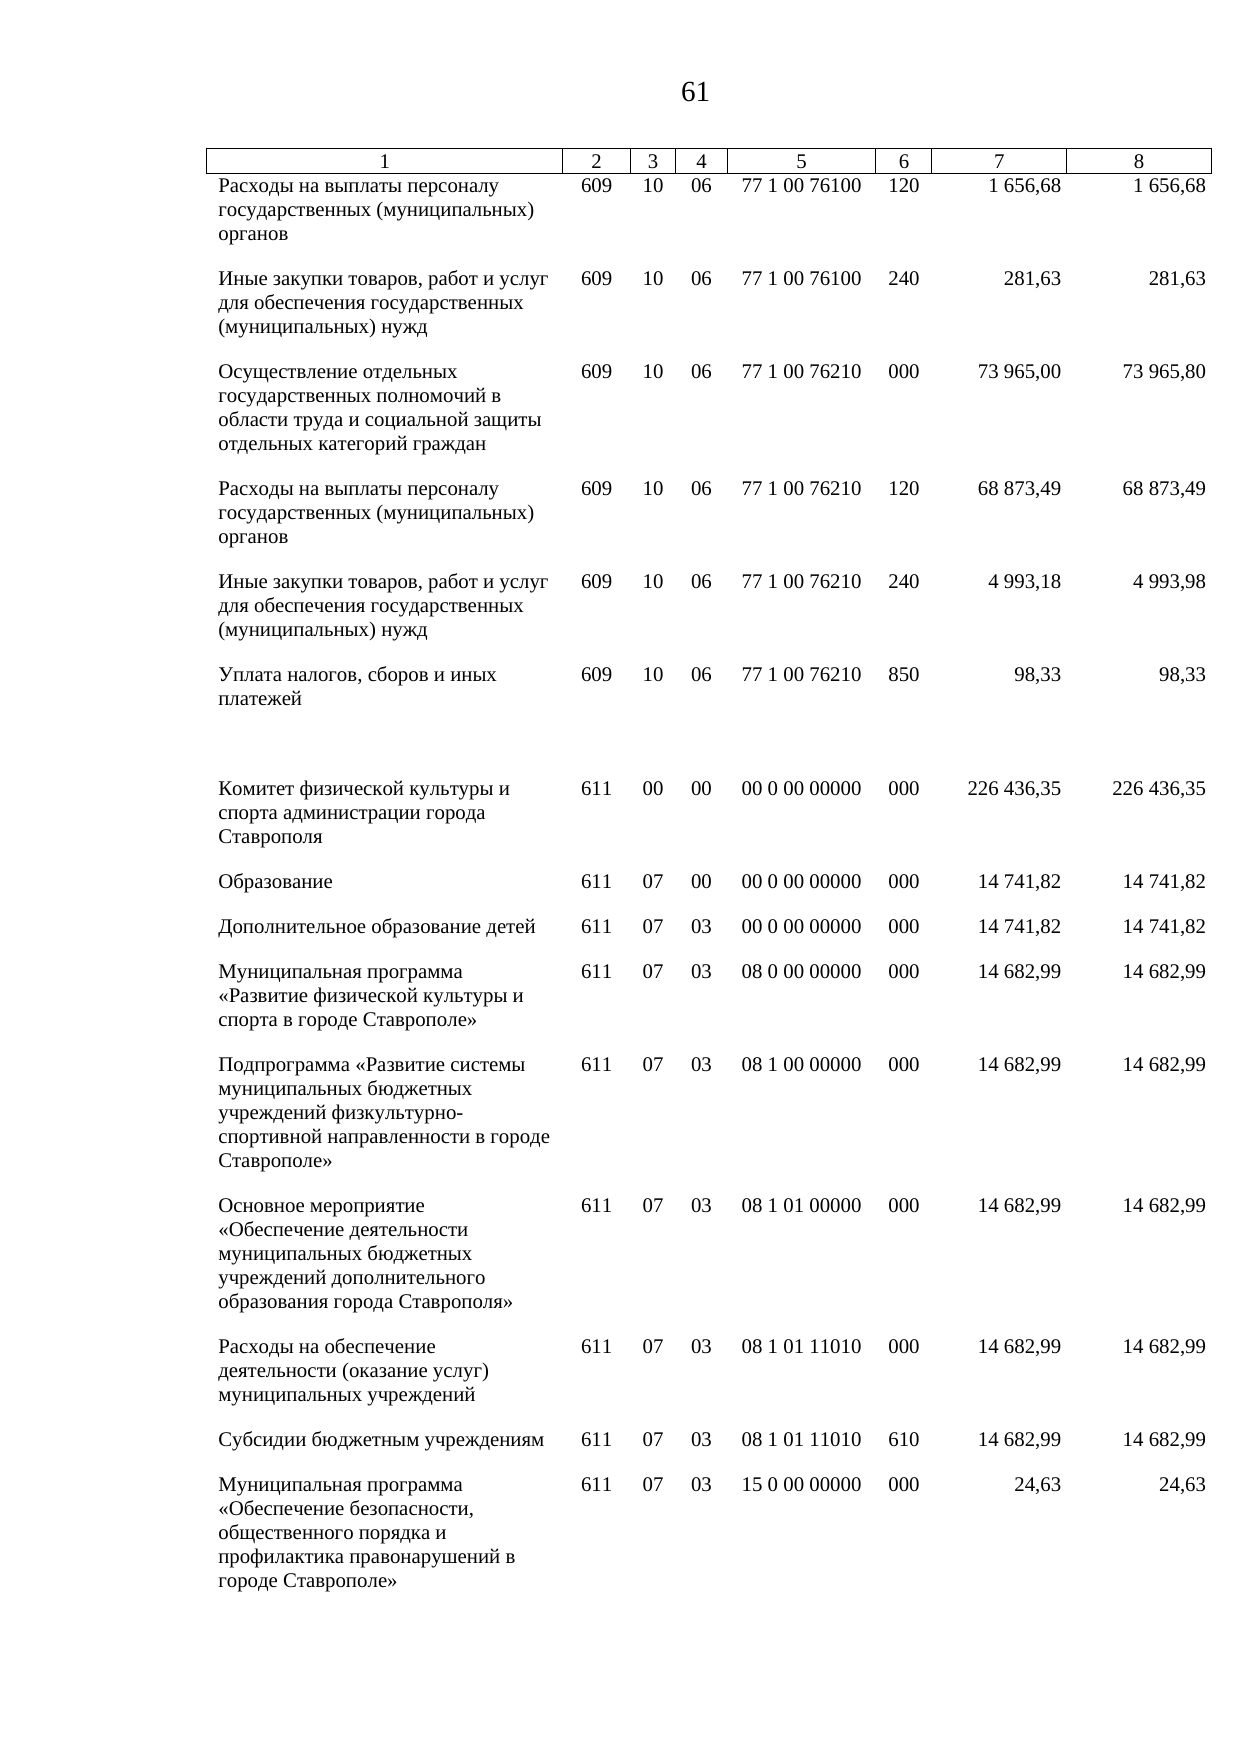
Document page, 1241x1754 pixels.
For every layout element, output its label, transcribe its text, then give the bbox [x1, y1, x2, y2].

table_header 7 [932, 149, 1066, 173]
table_header 2 [563, 149, 630, 173]
table_header 6 [876, 149, 931, 173]
table_header 1 [207, 149, 562, 173]
table_header 4 [676, 149, 727, 173]
table_header 5 [728, 149, 875, 173]
table_header 8 [1067, 149, 1211, 173]
table_header 3 [631, 149, 675, 173]
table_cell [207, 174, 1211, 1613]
